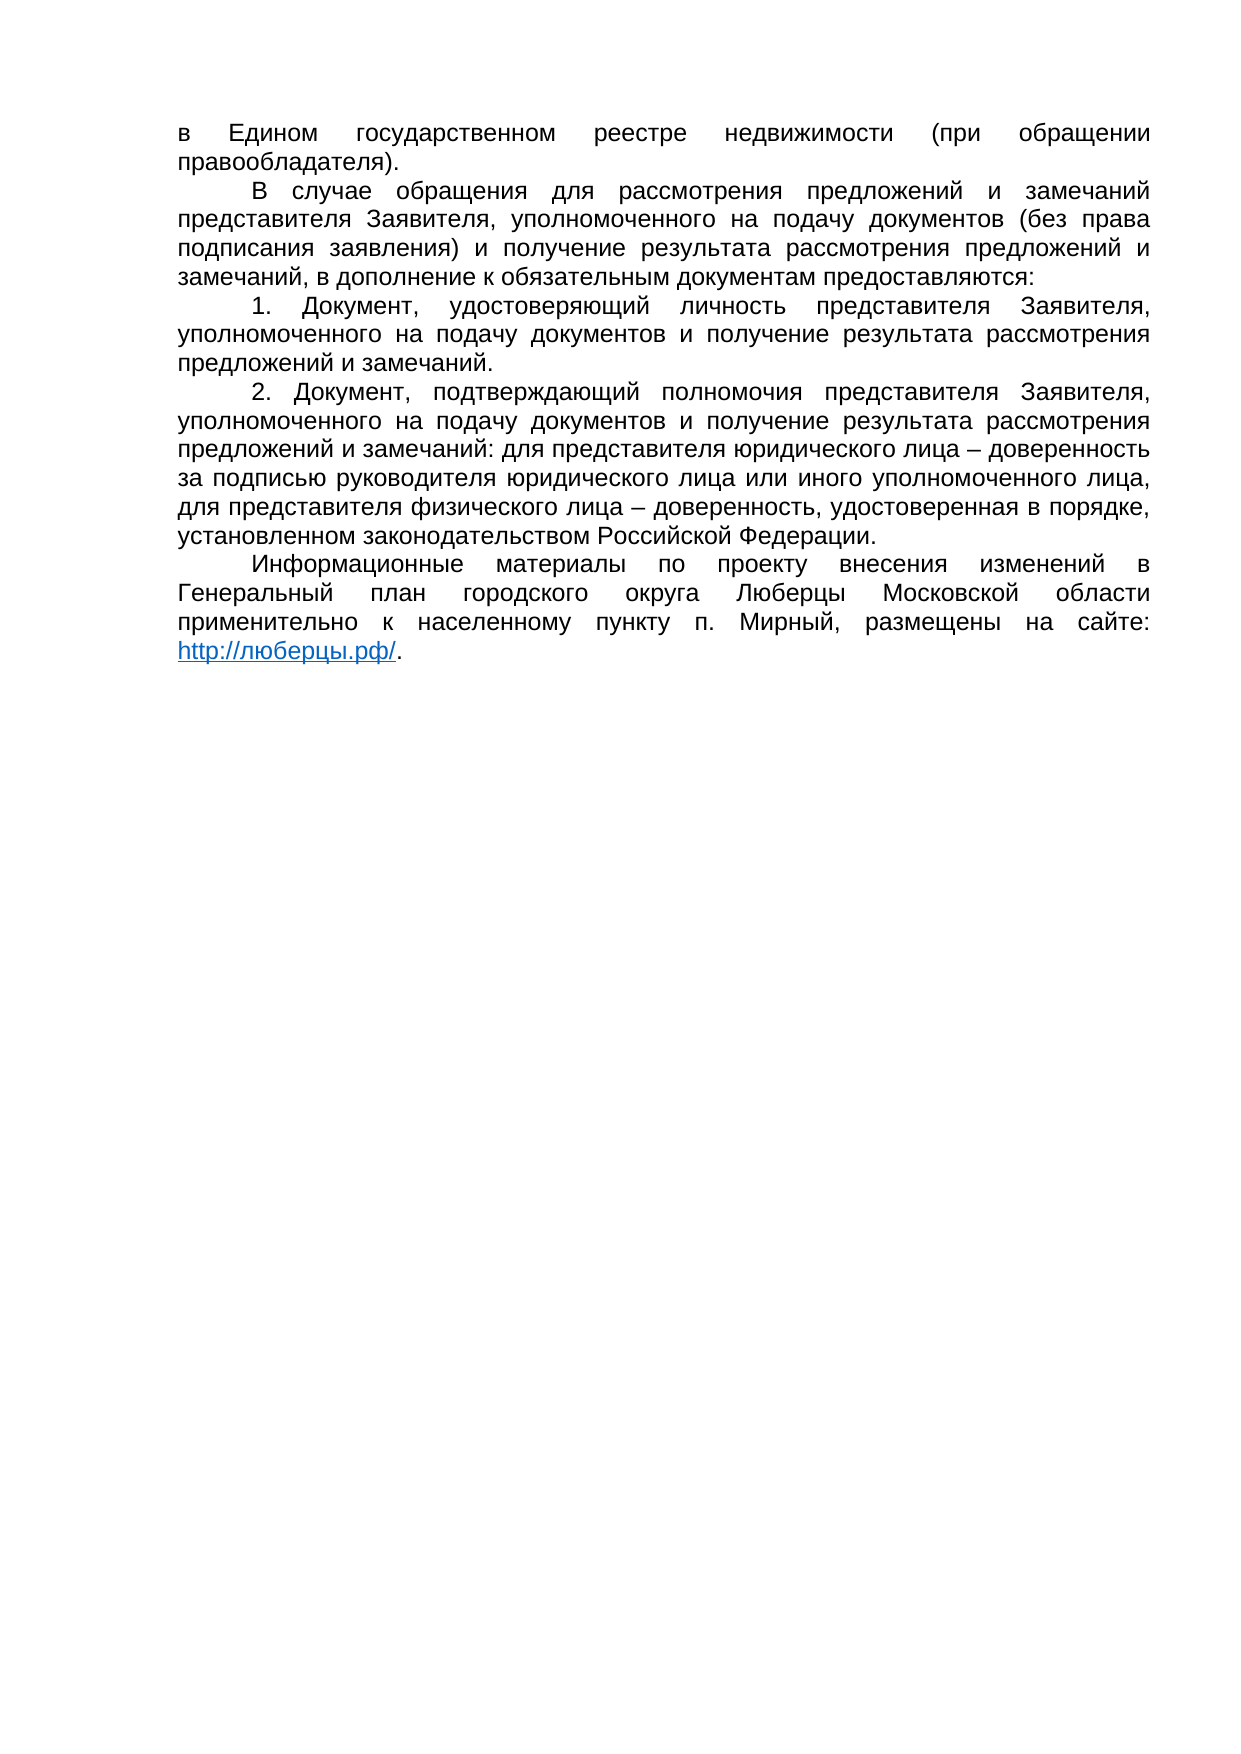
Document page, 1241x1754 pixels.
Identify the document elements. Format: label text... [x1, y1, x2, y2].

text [177, 118, 1152, 176]
subtitle Информационные материалы по проекту внесения изменений в Генеральный план городского округа Люберцы Московской области применительно к населенному пункту п. Мирный, размещены на сайте: http://люберцы.рф/. [177, 549, 1152, 664]
text В случае обращения для рассмотрения предложений и замечаний представителя Заявителя, уполномоченного на подачу документов (без права подписания заявления) и получение результата рассмотрения предложений и замечаний, в дополнение к обязательным документам предоставляются: [177, 176, 1152, 291]
text 1. Документ, удостоверяющий личность представителя Заявителя, уполномоченного на подачу документов и получение результата рассмотрения предложений и замечаний. [177, 291, 1152, 377]
text 2. Документ, подтверждающий полномочия представителя Заявителя, уполномоченного на подачу документов и получение результата рассмотрения предложений и замечаний: для представителя юридического лица – доверенность за подписью руководителя юридического лица или иного уполномоченного лица, для представителя физического лица – доверенность, удостоверенная в порядке, установленном законодательством Российской Федерации. [177, 377, 1152, 549]
